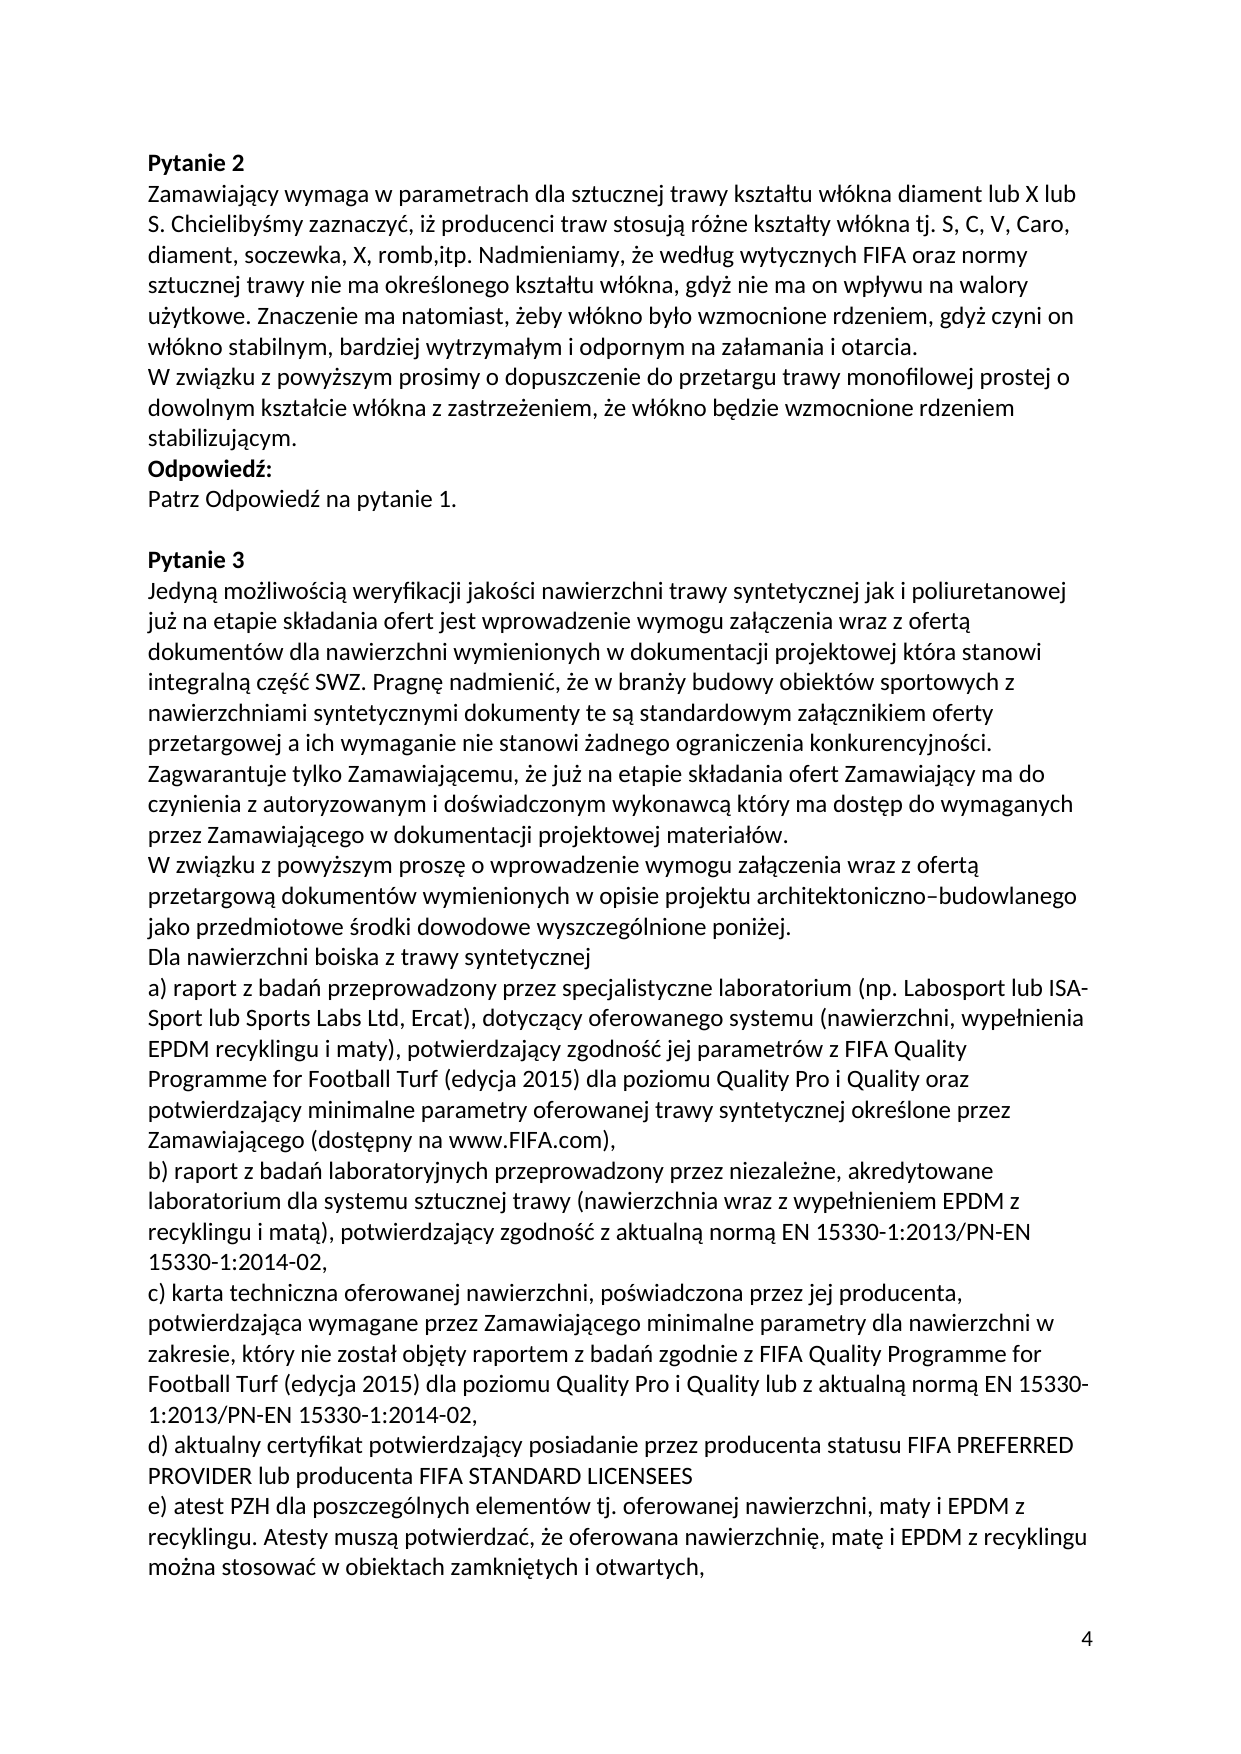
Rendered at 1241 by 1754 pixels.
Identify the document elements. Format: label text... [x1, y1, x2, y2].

text W związku z powyższym prosimy o dopuszczenie do przetargu trawy monofilowej prostej o dowolnym kształcie włókna z zastrzeżeniem, że włókno będzie wzmocnione rdzeniem stabilizującym. [148, 361, 1093, 453]
text Patrz Odpowiedź na pytanie 1. [148, 483, 1093, 514]
text Pytanie 2 [148, 148, 1093, 178]
text Dla nawierzchni boiska z trawy syntetycznej [148, 941, 1093, 972]
text Zagwarantuje tylko Zamawiającemu, że już na etapie składania ofert Zamawiający ma do czynienia z autoryzowanym i doświadczonym wykonawcą który ma dostęp do wymaganych przez Zamawiającego w dokumentacji projektowej materiałów. [148, 758, 1093, 849]
text Zamawiający wymaga w parametrach dla sztucznej trawy kształtu włókna diament lub X lub S. Chcielibyśmy zaznaczyć, iż producenci traw stosują różne kształty włókna tj. S, C, V, Caro, diament, soczewka, X, romb,itp. Nadmieniamy, że według wytycznych FIFA oraz normy sztucznej trawy nie ma określonego kształtu włókna, gdyż nie ma on wpływu na walory użytkowe. Znaczenie ma natomiast, żeby włókno było wzmocnione rdzeniem, gdyż czyni on włókno stabilnym, bardziej wytrzymałym i odpornym na załamania i otarcia. [148, 178, 1093, 361]
text Jedyną możliwością weryfikacji jakości nawierzchni trawy syntetycznej jak i poliuretanowej już na etapie składania ofert jest wprowadzenie wymogu załączenia wraz z ofertą dokumentów dla nawierzchni wymienionych w dokumentacji projektowej która stanowi integralną część SWZ. Pragnę nadmienić, że w branży budowy obiektów sportowych z nawierzchniami syntetycznymi dokumenty te są standardowym załącznikiem oferty przetargowej a ich wymaganie nie stanowi żadnego ograniczenia konkurencyjności. [148, 575, 1093, 758]
text a) raport z badań przeprowadzony przez specjalistyczne laboratorium (np. Labosport lub ISA-Sport lub Sports Labs Ltd, Ercat), dotyczący oferowanego systemu (nawierzchni, wypełnienia EPDM recyklingu i maty), potwierdzający zgodność jej parametrów z FIFA Quality Programme for Football Turf (edycja 2015) dla poziomu Quality Pro i Quality oraz potwierdzający minimalne parametry oferowanej trawy syntetycznej określone przez Zamawiającego (dostępny na www.FIFA.com), [148, 972, 1093, 1155]
text Odpowiedź: [148, 453, 1093, 483]
text c) karta techniczna oferowanej nawierzchni, poświadczona przez jej producenta, potwierdzająca wymagane przez Zamawiającego minimalne parametry dla nawierzchni w zakresie, który nie został objęty raportem z badań zgodnie z FIFA Quality Programme for Football Turf (edycja 2015) dla poziomu Quality Pro i Quality lub z aktualną normą EN 15330-1:2013/PN-EN 15330-1:2014-02, [148, 1277, 1093, 1429]
text e) atest PZH dla poszczególnych elementów tj. oferowanej nawierzchni, maty i EPDM z recyklingu. Atesty muszą potwierdzać, że oferowana nawierzchnię, matę i EPDM z recyklingu można stosować w obiektach zamkniętych i otwartych, [148, 1491, 1093, 1582]
text d) aktualny certyfikat potwierdzający posiadanie przez producenta statusu FIFA PREFERRED PROVIDER lub producenta FIFA STANDARD LICENSEES [148, 1429, 1093, 1491]
text W związku z powyższym proszę o wprowadzenie wymogu załączenia wraz z ofertą przetargową dokumentów wymienionych w opisie projektu architektoniczno–budowlanego jako przedmiotowe środki dowodowe wyszczególnione poniżej. [148, 849, 1093, 941]
text b) raport z badań laboratoryjnych przeprowadzony przez niezależne, akredytowane laboratorium dla systemu sztucznej trawy (nawierzchnia wraz z wypełnieniem EPDM z recyklingu i matą), potwierdzający zgodność z aktualną normą EN 15330-1:2013/PN-EN 15330-1:2014-02, [148, 1155, 1093, 1277]
text Pytanie 3 [148, 544, 1093, 575]
